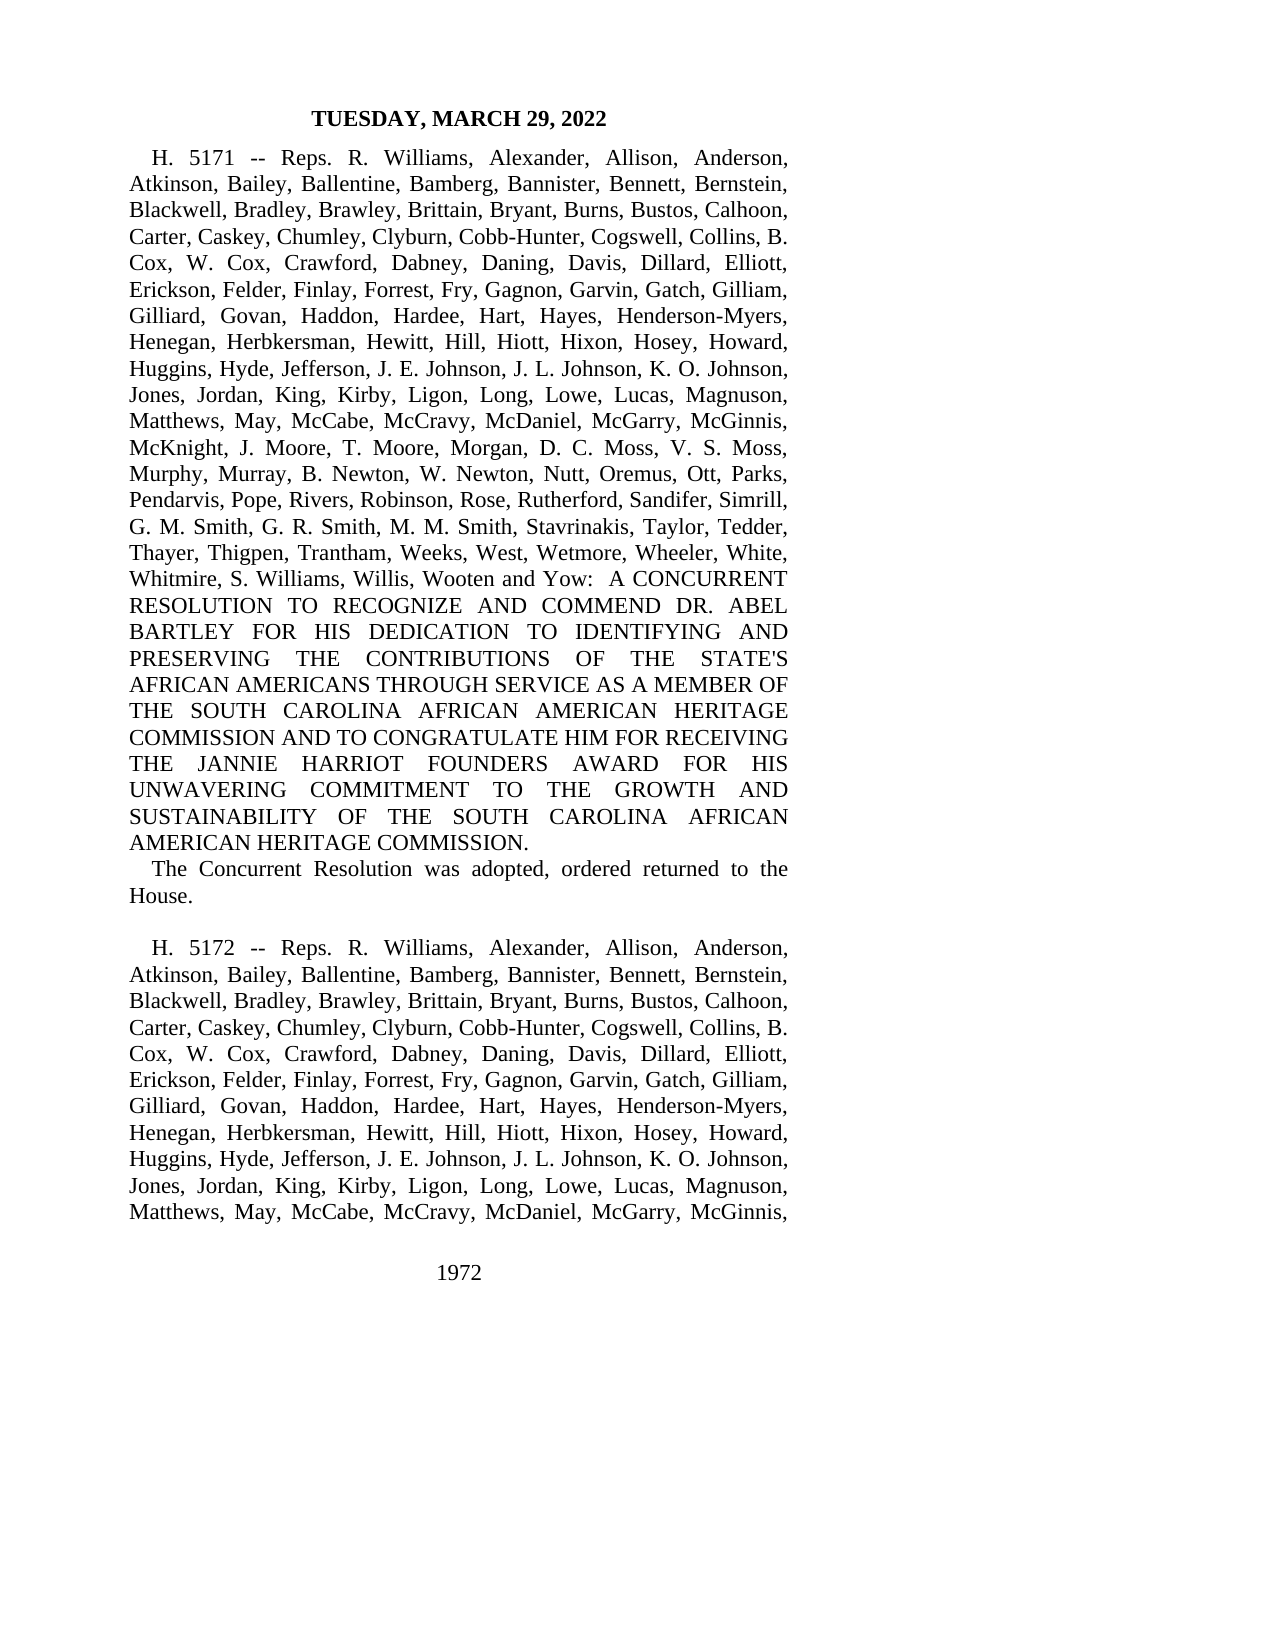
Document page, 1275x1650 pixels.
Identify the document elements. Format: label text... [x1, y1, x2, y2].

text The Concurrent Resolution was adopted, ordered returned to the House. [129, 855, 789, 908]
text H. 5171 -- Reps. R. Williams, Alexander, Allison, Anderson, Atkinson, Bailey, Ballentine, Bamberg, Bannister, Bennett, Bernstein, Blackwell, Bradley, Brawley, Brittain, Bryant, Burns, Bustos, Calhoon, Carter, Caskey, Chumley, Clyburn, Cobb-Hunter, Cogswell, Collins, B. Cox, W. Cox, Crawford, Dabney, Daning, Davis, Dillard, Elliott, Erickson, Felder, Finlay, Forrest, Fry, Gagnon, Garvin, Gatch, Gilliam, Gilliard, Govan, Haddon, Hardee, Hart, Hayes, Henderson-Myers, Henegan, Herbkersman, Hewitt, Hill, Hiott, Hixon, Hosey, Howard, Huggins, Hyde, Jefferson, J. E. Johnson, J. L. Johnson, K. O. Johnson, Jones, Jordan, King, Kirby, Ligon, Long, Lowe, Lucas, Magnuson, Matthews, May, McCabe, McCravy, McDaniel, McGarry, McGinnis, McKnight, J. Moore, T. Moore, Morgan, D. C. Moss, V. S. Moss, Murphy, Murray, B. Newton, W. Newton, Nutt, Oremus, Ott, Parks, Pendarvis, Pope, Rivers, Robinson, Rose, Rutherford, Sandifer, Simrill, G. M. Smith, G. R. Smith, M. M. Smith, Stavrinakis, Taylor, Tedder, Thayer, Thigpen, Trantham, Weeks, West, Wetmore, Wheeler, White, Whitmire, S. Williams, Willis, Wooten and Yow: A CONCURRENT RESOLUTION TO RECOGNIZE AND COMMEND DR. ABEL BARTLEY FOR HIS DEDICATION TO IDENTIFYING AND PRESERVING THE CONTRIBUTIONS OF THE STATE'S AFRICAN AMERICANS THROUGH SERVICE AS A MEMBER OF THE SOUTH CAROLINA AFRICAN AMERICAN HERITAGE COMMISSION AND TO CONGRATULATE HIM FOR RECEIVING THE JANNIE HARRIOT FOUNDERS AWARD FOR HIS UNWAVERING COMMITMENT TO THE GROWTH AND SUSTAINABILITY OF THE SOUTH CAROLINA AFRICAN AMERICAN HERITAGE COMMISSION. [129, 144, 789, 855]
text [129, 934, 789, 1224]
